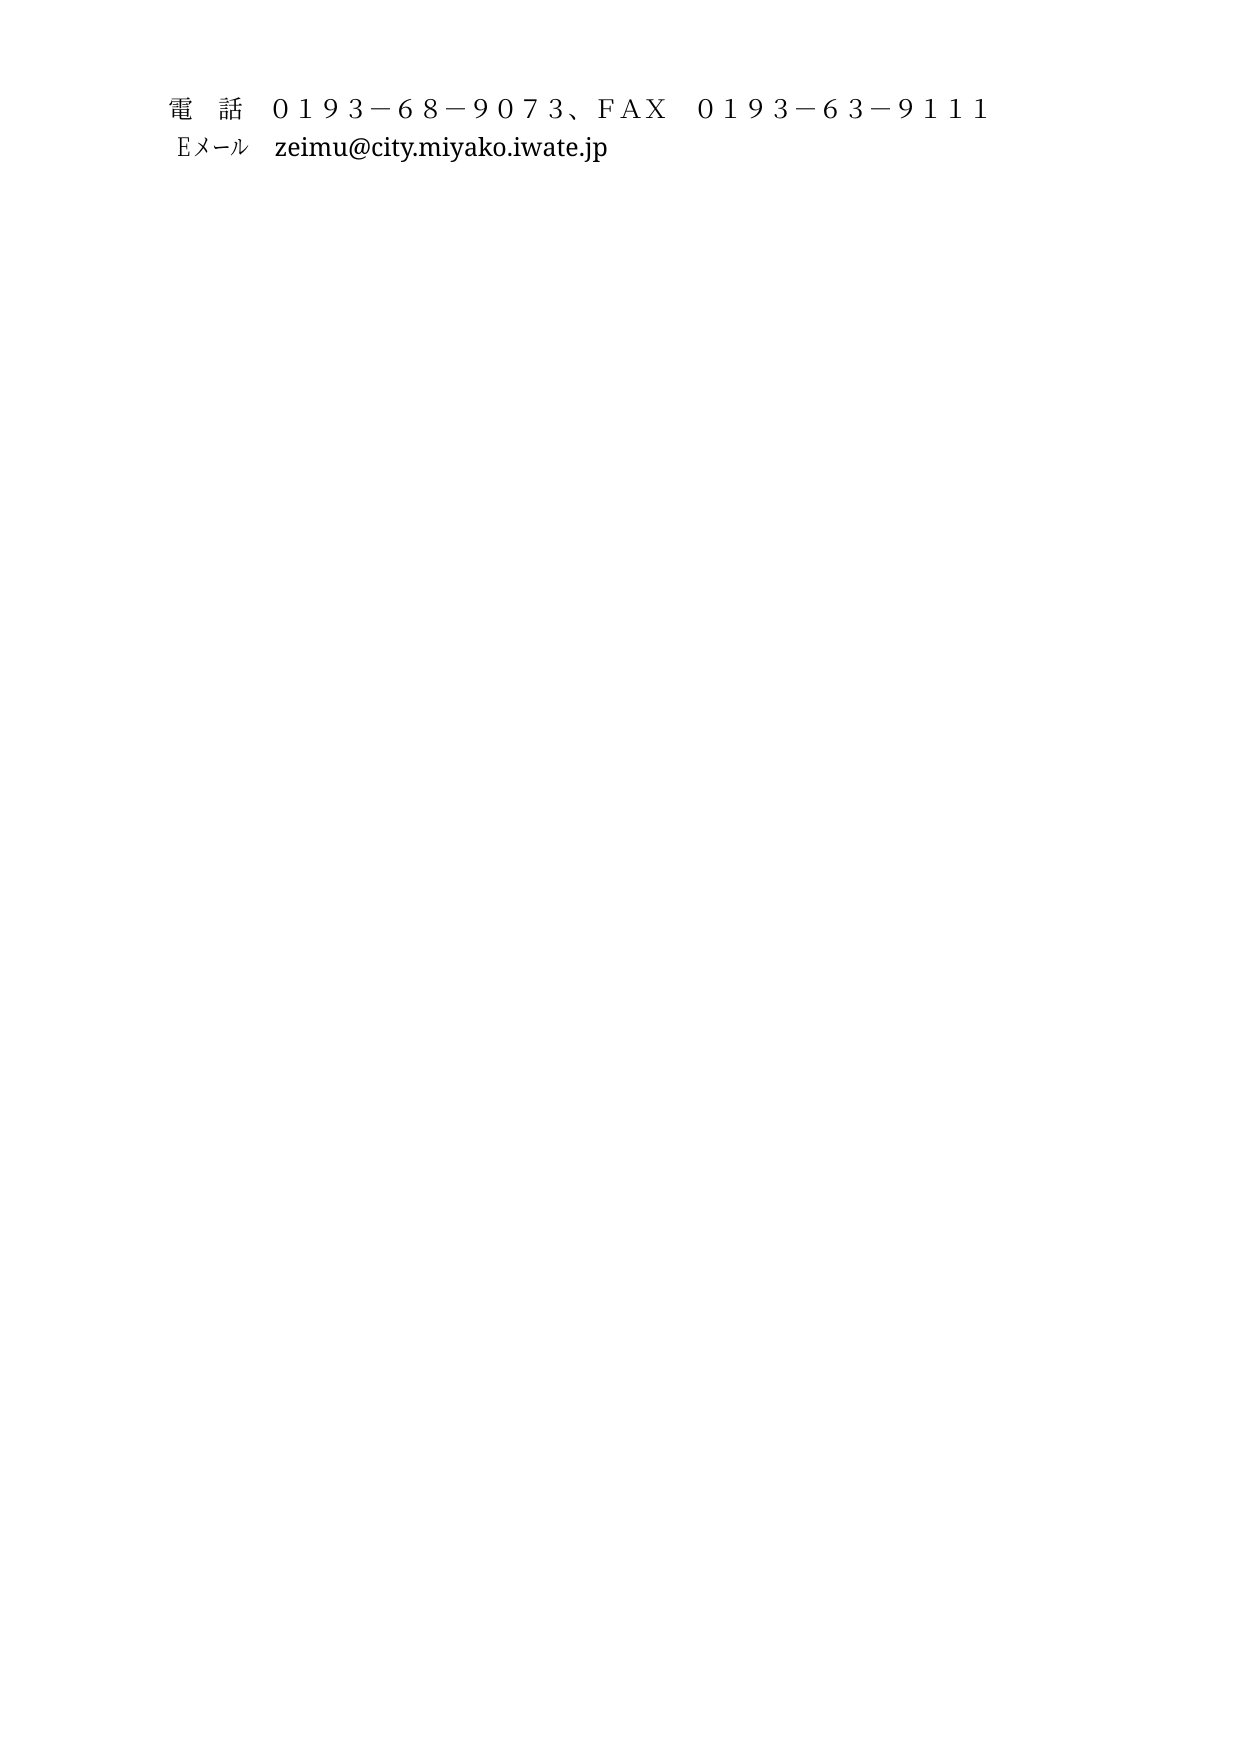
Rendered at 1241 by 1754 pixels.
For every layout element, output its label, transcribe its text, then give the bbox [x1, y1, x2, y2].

text Ｅメール zeimu@city.miyako.iwate.jp [118, 127, 1122, 164]
text 電 話 ０１９３－６８－９０７３、ＦＡＸ ０１９３－６３－９１１１ [118, 89, 1122, 127]
